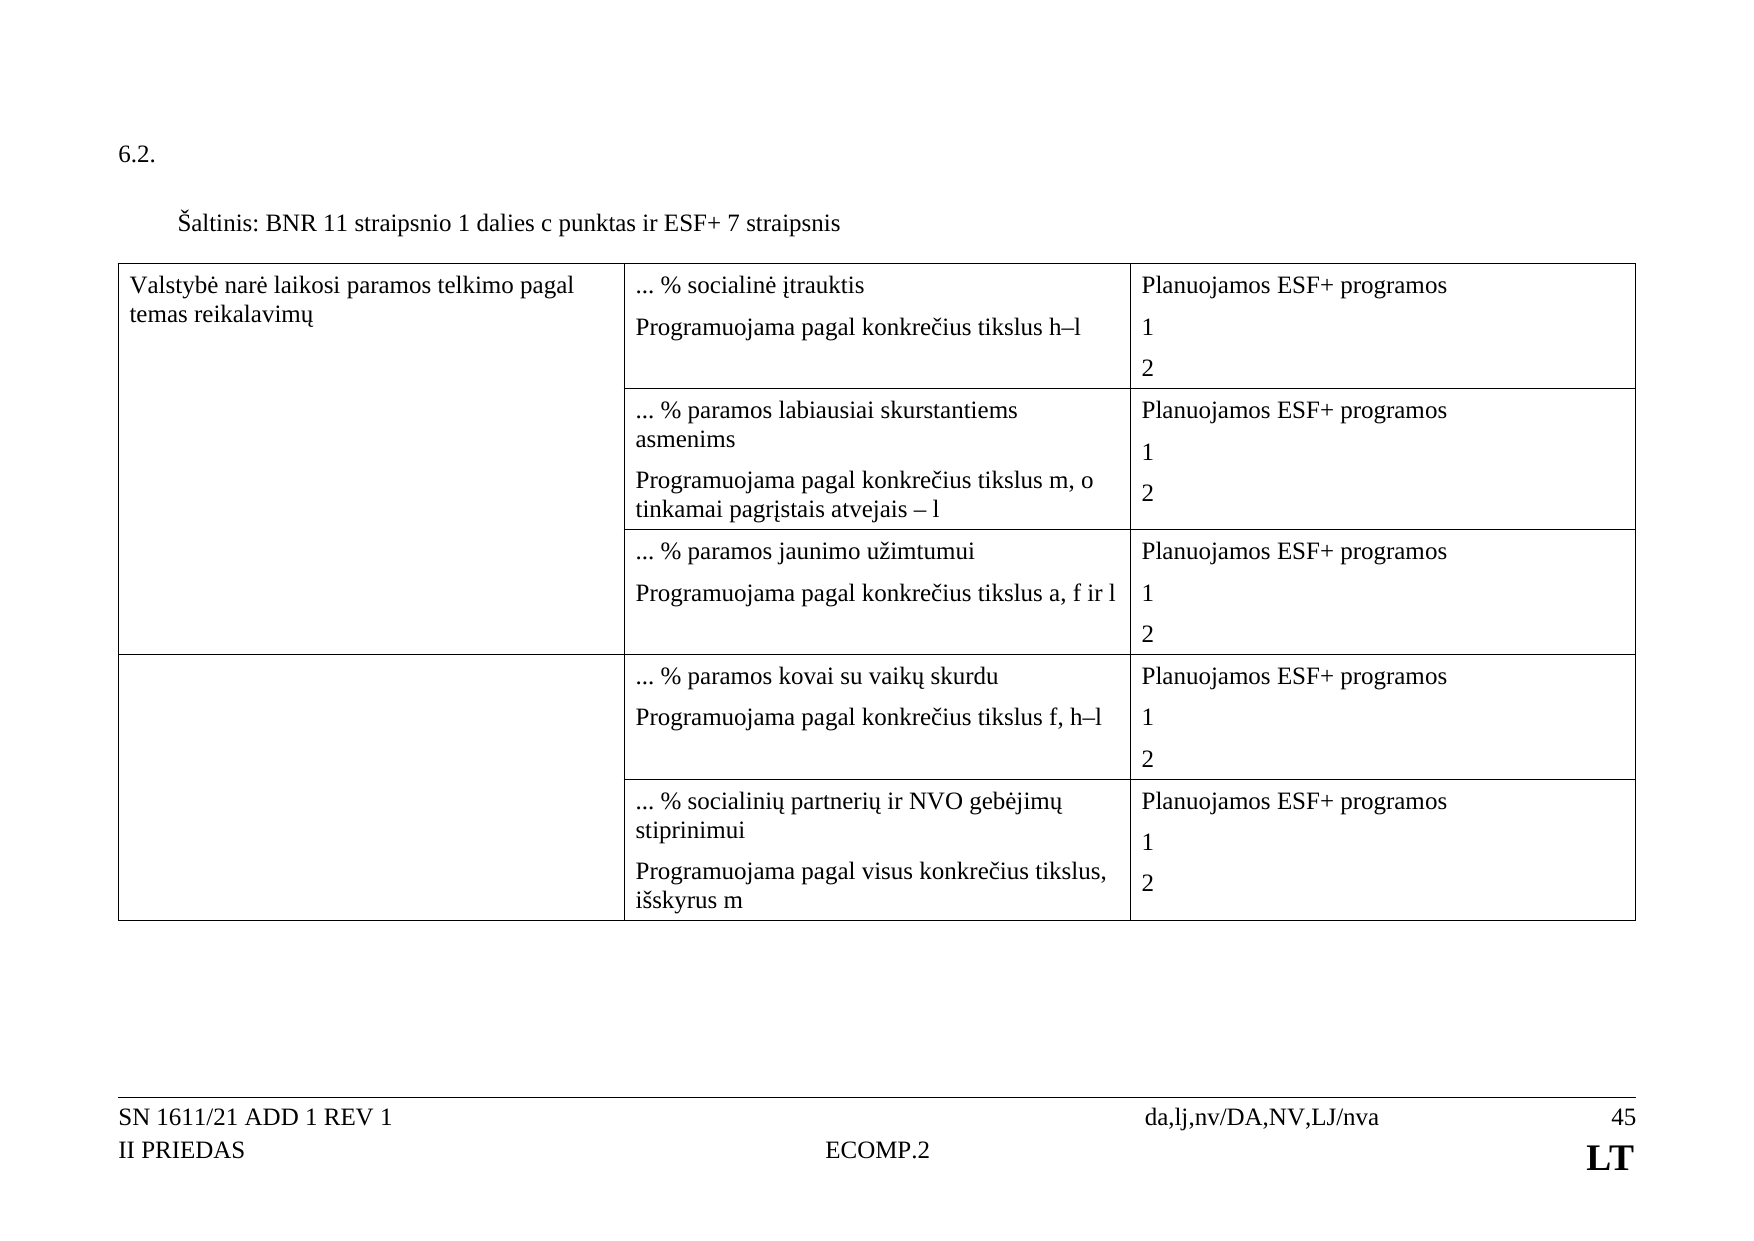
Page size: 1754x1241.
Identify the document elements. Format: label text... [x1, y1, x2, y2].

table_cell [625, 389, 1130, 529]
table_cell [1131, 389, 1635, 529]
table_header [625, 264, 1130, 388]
text 6.2. [118, 139, 1636, 168]
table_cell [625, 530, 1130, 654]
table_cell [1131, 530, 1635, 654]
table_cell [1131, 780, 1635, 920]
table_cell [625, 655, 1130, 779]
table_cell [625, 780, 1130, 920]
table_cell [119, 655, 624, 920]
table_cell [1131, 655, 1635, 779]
text Šaltinis: BNR 11 straipsnio 1 dalies c punktas ir ESF+ 7 straipsnis [177, 208, 1636, 236]
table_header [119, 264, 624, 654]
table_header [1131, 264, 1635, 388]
